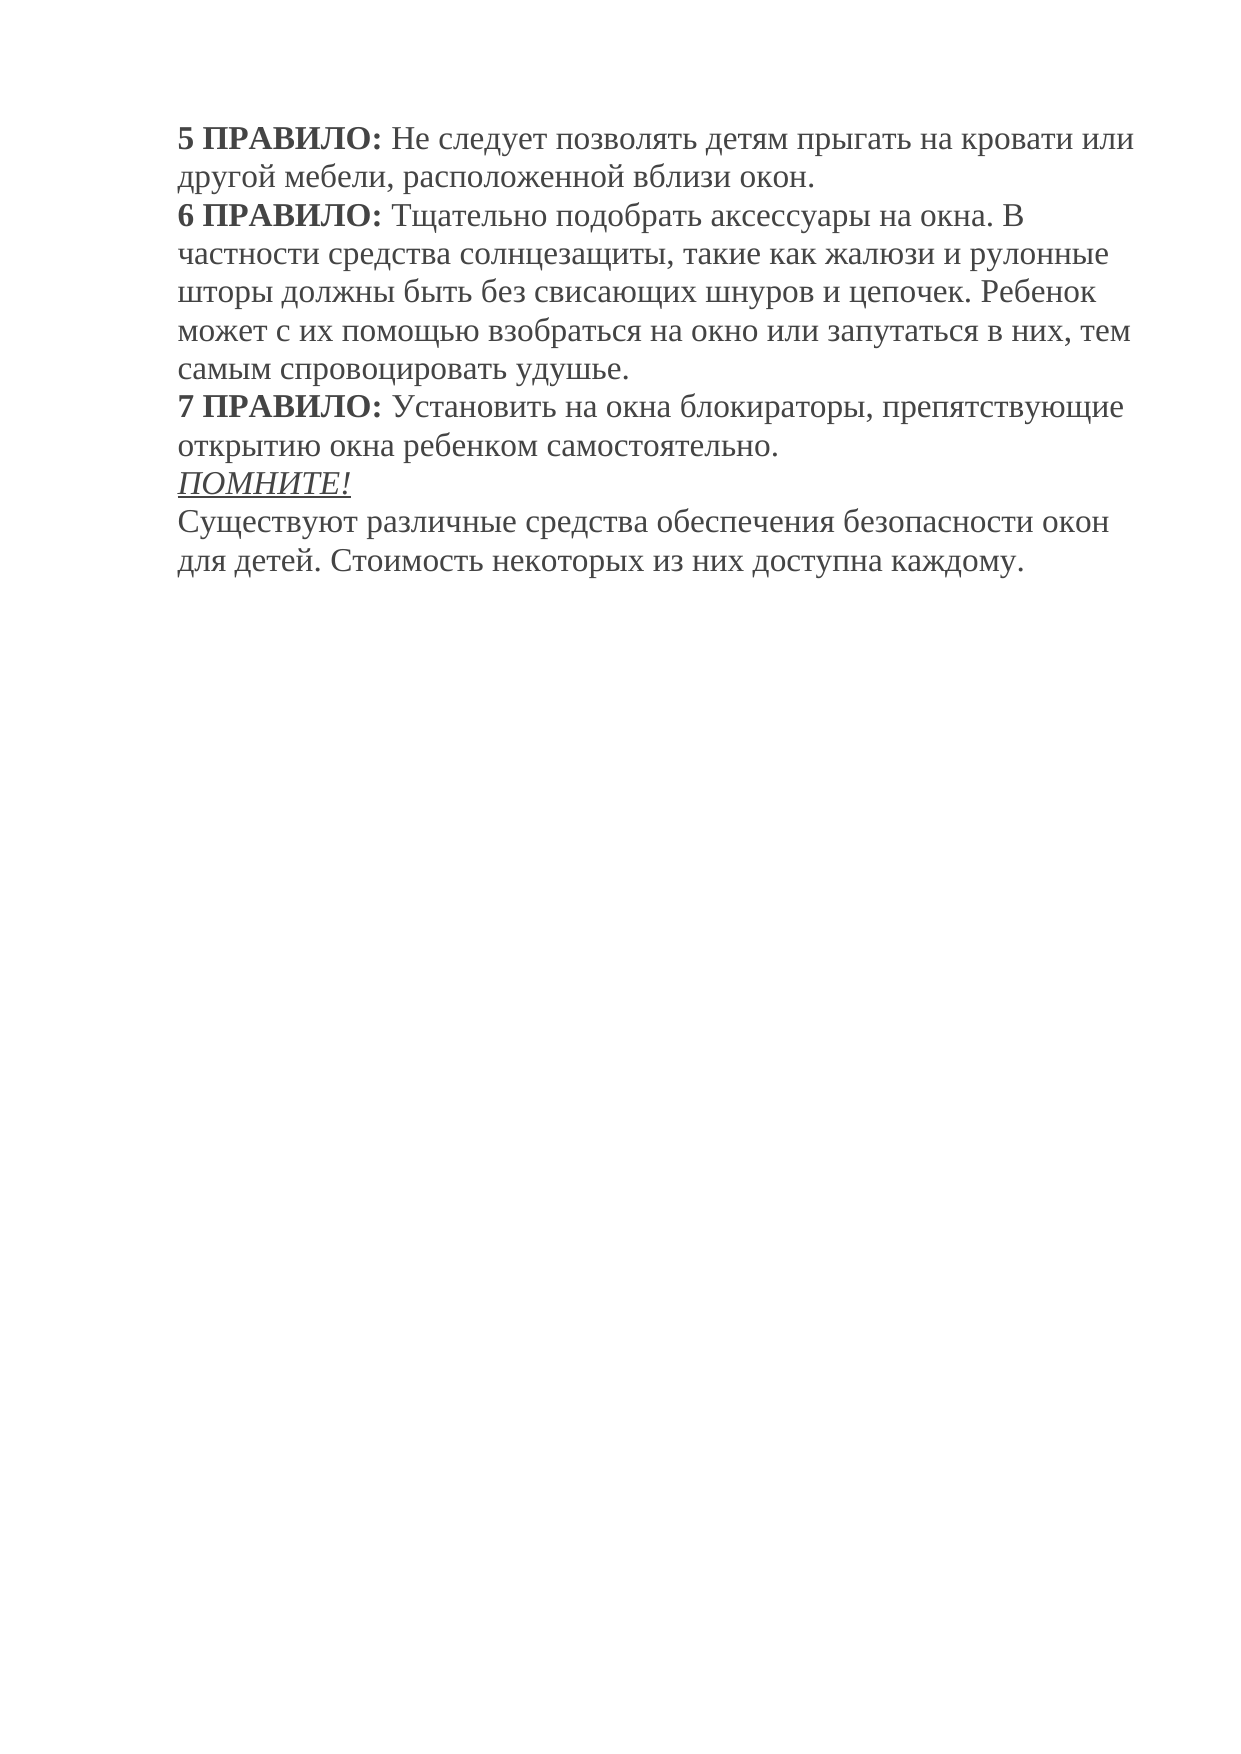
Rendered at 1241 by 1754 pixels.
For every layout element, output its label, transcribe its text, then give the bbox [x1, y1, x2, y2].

text 5 ПРАВИЛО: Не следует позволять детям прыгать на кровати или другой мебели, расположенной вблизи окон. [177, 118, 1152, 195]
text ПОМНИТЕ! [177, 463, 1152, 501]
text 6 ПРАВИЛО: Тщательно подобрать аксессуары на окна. В частности средства солнцезащиты, такие как жалюзи и рулонные шторы должны быть без свисающих шнуров и цепочек. Ребенок может с их помощью взобраться на окно или запутаться в них, тем самым спровоцировать удушье. [177, 195, 1152, 386]
text Существуют различные средства обеспечения безопасности окон для детей. Стоимость некоторых из них доступна каждому. [177, 501, 1152, 578]
text 7 ПРАВИЛО: Установить на окна блокираторы, препятствующие открытию окна ребенком самостоятельно. [177, 386, 1152, 463]
